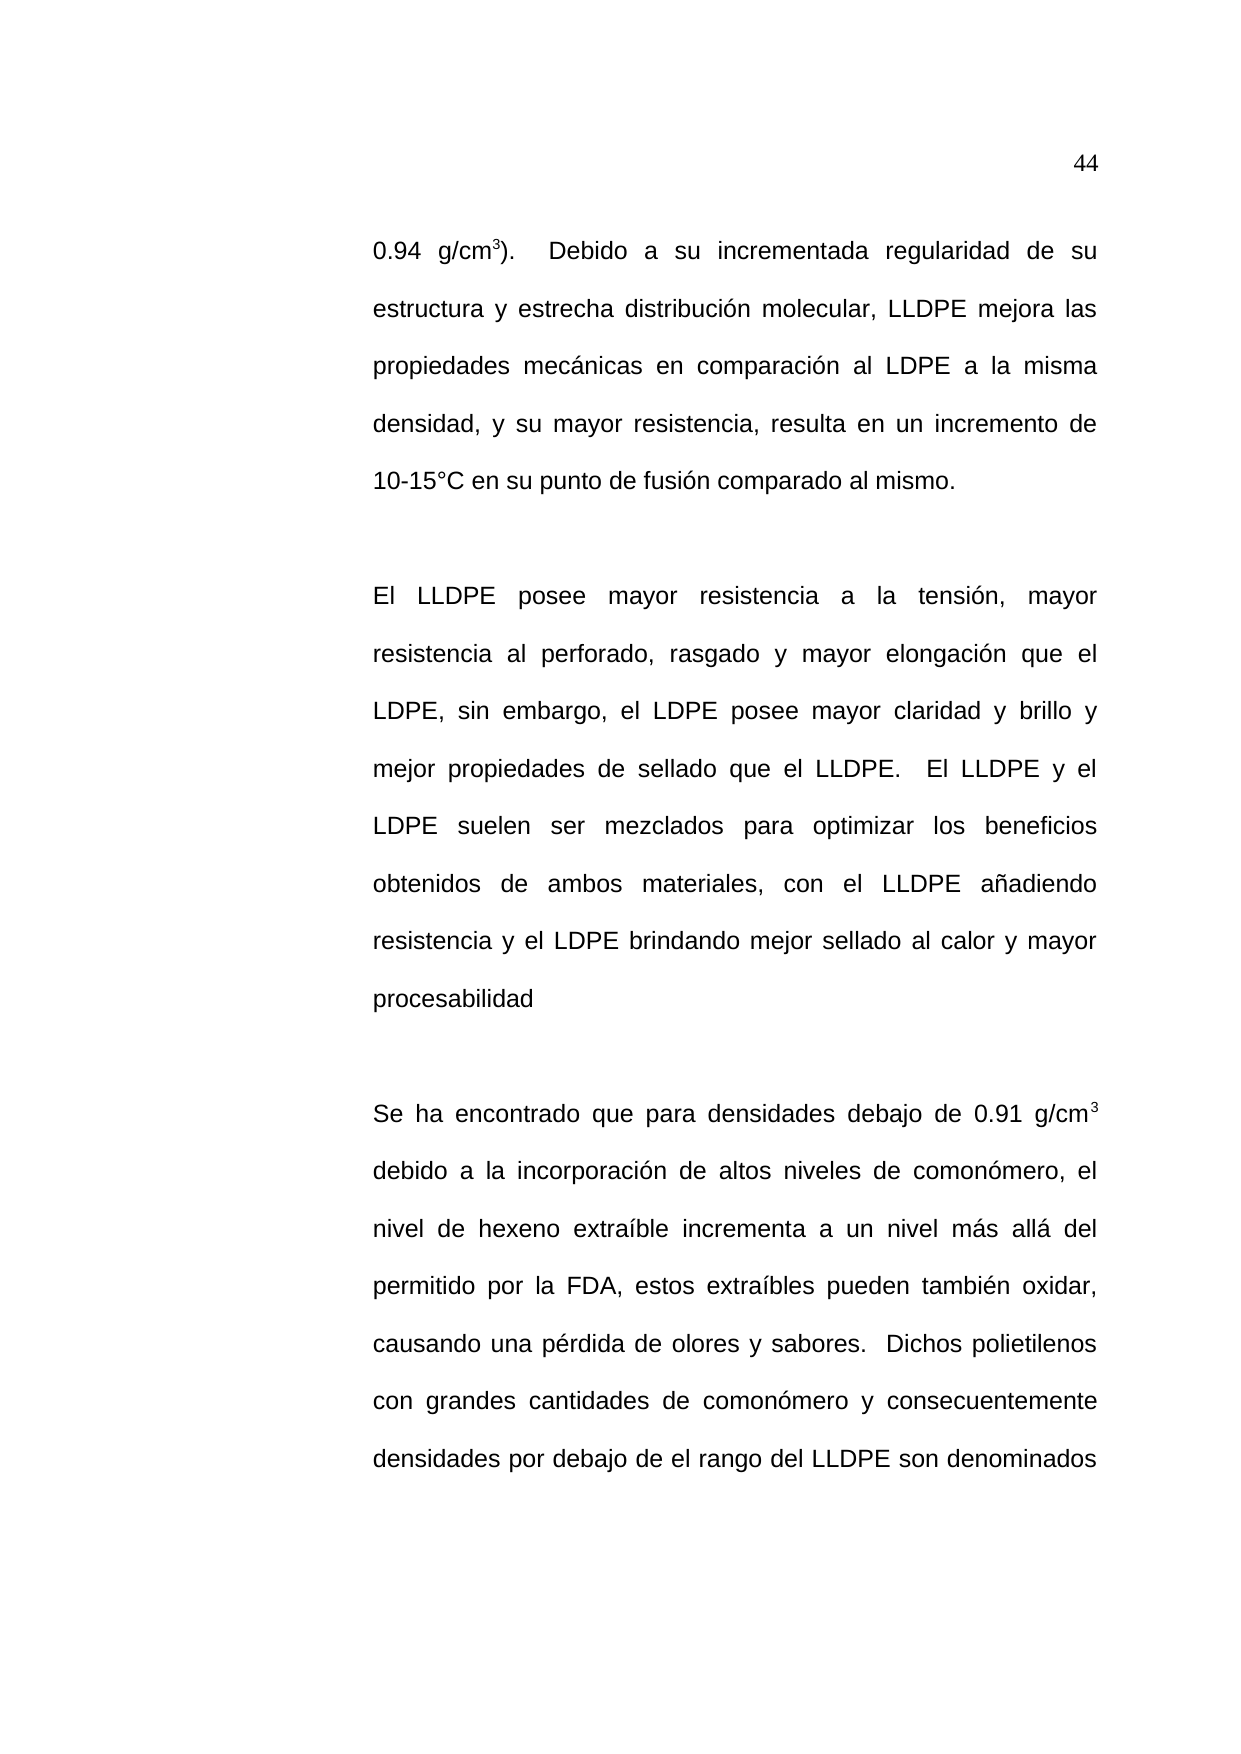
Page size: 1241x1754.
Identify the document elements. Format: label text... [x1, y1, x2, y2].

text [373, 1099, 1098, 1472]
text El LLDPE posee mayor resistencia a la tensión, mayor resistencia al perforado, rasgado y mayor elongación que el LDPE, sin embargo, el LDPE posee mayor claridad y brillo y mejor propiedades de sellado que el LLDPE. El LLDPE y el LDPE suelen ser mezclados para optimizar los beneficios obtenidos de ambos materiales, con el LLDPE añadiendo resistencia y el LDPE brindando mejor sellado al calor y mayor procesabilidad [373, 581, 1098, 1012]
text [373, 236, 1098, 495]
